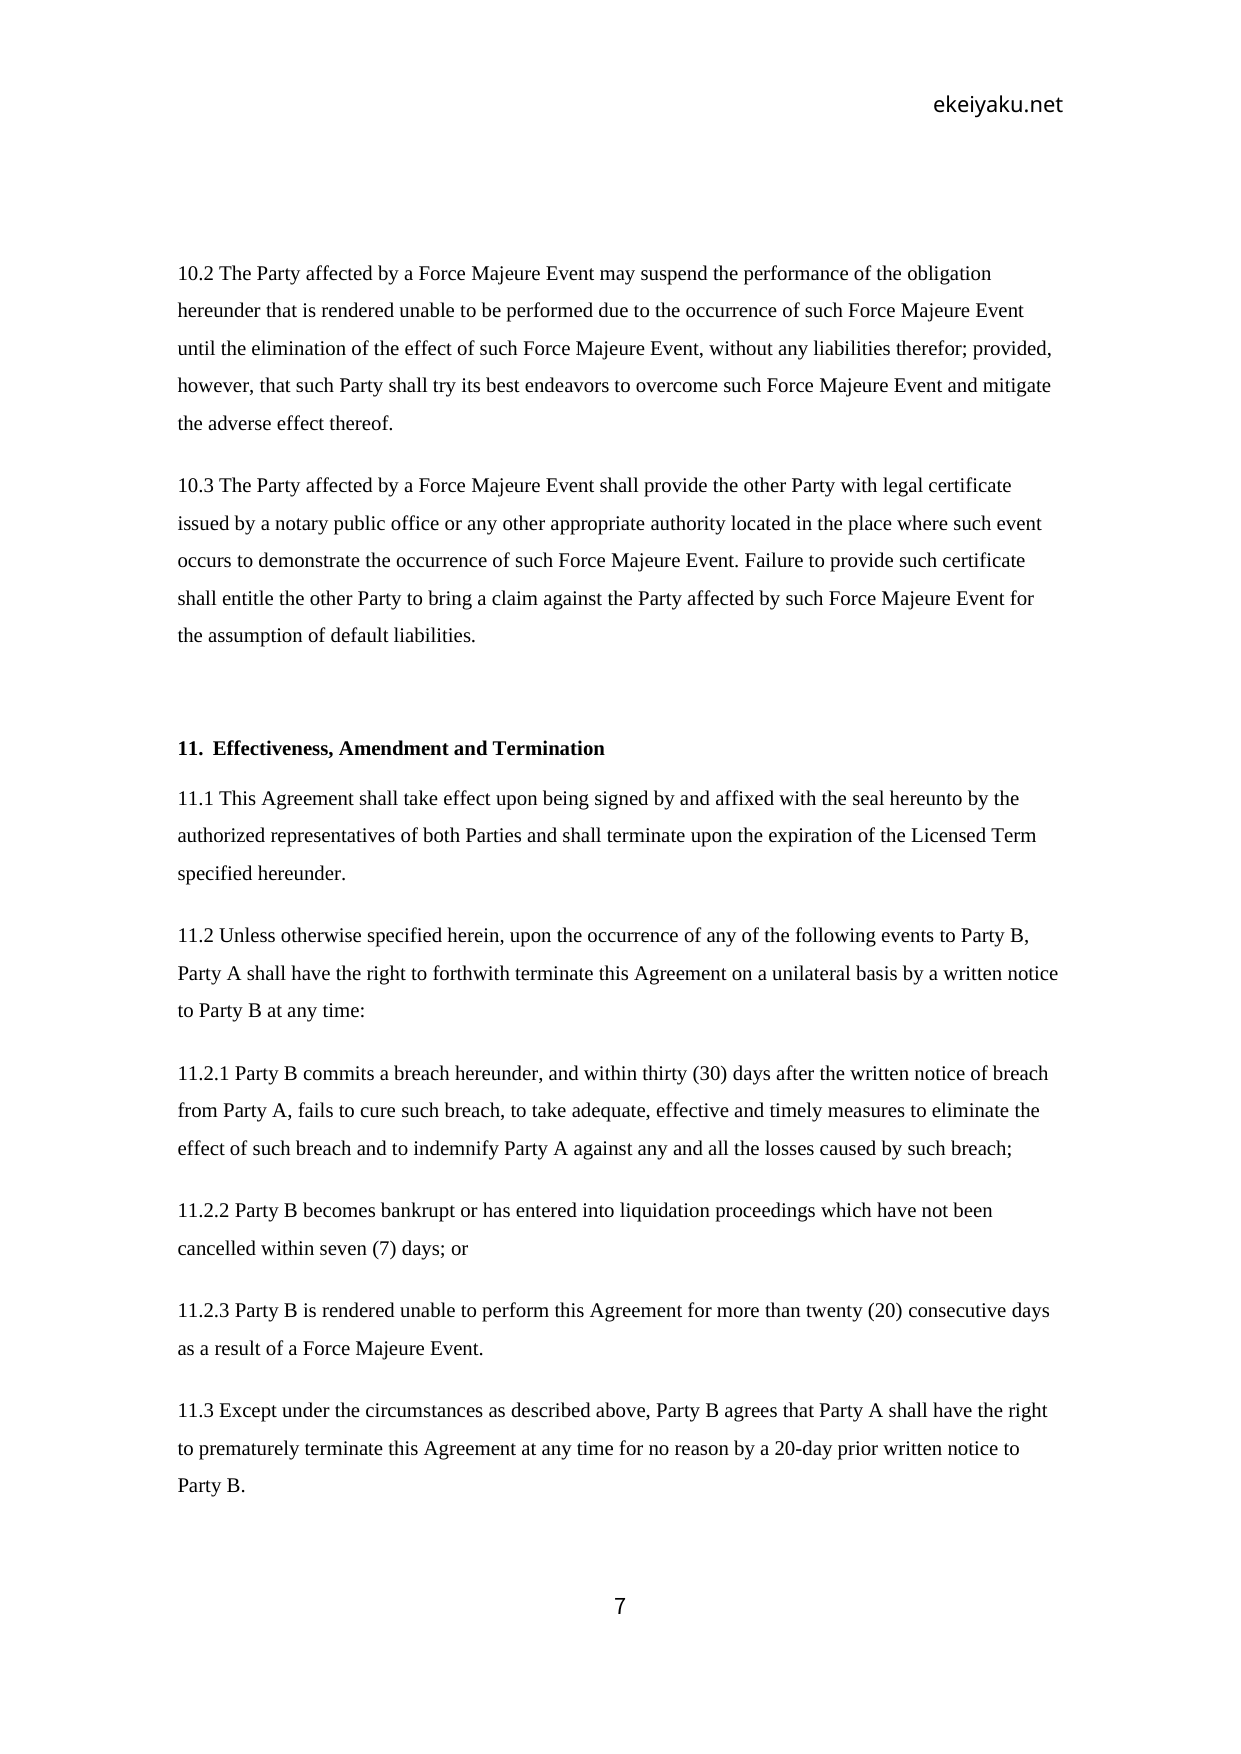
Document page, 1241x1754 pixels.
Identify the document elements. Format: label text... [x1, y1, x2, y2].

text 11.1 This Agreement shall take effect upon being signed by and affixed with the seal hereunto by the authorized representatives of both Parties and shall terminate upon the expiration of the Licensed Term specified hereunder. [177, 779, 1063, 892]
table_header 11. [177, 729, 213, 767]
text 11.2.1 Party B commits a breach hereunder, and within thirty (30) days after the written notice of breach from Party A, fails to cure such breach, to take adequate, effective and timely measures to eliminate the effect of such breach and to indemnify Party A against any and all the losses caused by such breach; [177, 1054, 1063, 1167]
text 10.2 The Party affected by a Force Majeure Event may suspend the performance of the obligation hereunder that is rendered unable to be performed due to the occurrence of such Force Majeure Event until the elimination of the effect of such Force Majeure Event, without any liabilities therefor; provided, however, that such Party shall try its best endeavors to overcome such Force Majeure Event and mitigate the adverse effect thereof. [177, 254, 1063, 442]
text 11.2 Unless otherwise specified herein, upon the occurrence of any of the following events to Party B, Party A shall have the right to forthwith terminate this Agreement on a unilateral basis by a written notice to Party B at any time: [177, 917, 1063, 1029]
text 11.3 Except under the circumstances as described above, Party B agrees that Party A shall have the right to prematurely terminate this Agreement at any time for no reason by a 20-day prior written notice to Party B. [177, 1392, 1063, 1504]
text 11.2.2 Party B becomes bankrupt or has entered into liquidation proceedings which have not been cancelled within seven (7) days; or [177, 1192, 1063, 1267]
table_header Effectiveness, Amendment and Termination [213, 729, 1063, 767]
text 10.3 The Party affected by a Force Majeure Event shall provide the other Party with legal certificate issued by a notary public office or any other appropriate authority located in the place where such event occurs to demonstrate the occurrence of such Force Majeure Event. Failure to provide such certificate shall entitle the other Party to bring a claim against the Party affected by such Force Majeure Event for the assumption of default liabilities. [177, 467, 1063, 654]
text 11.2.3 Party B is rendered unable to perform this Agreement for more than twenty (20) consecutive days as a result of a Force Majeure Event. [177, 1292, 1063, 1367]
